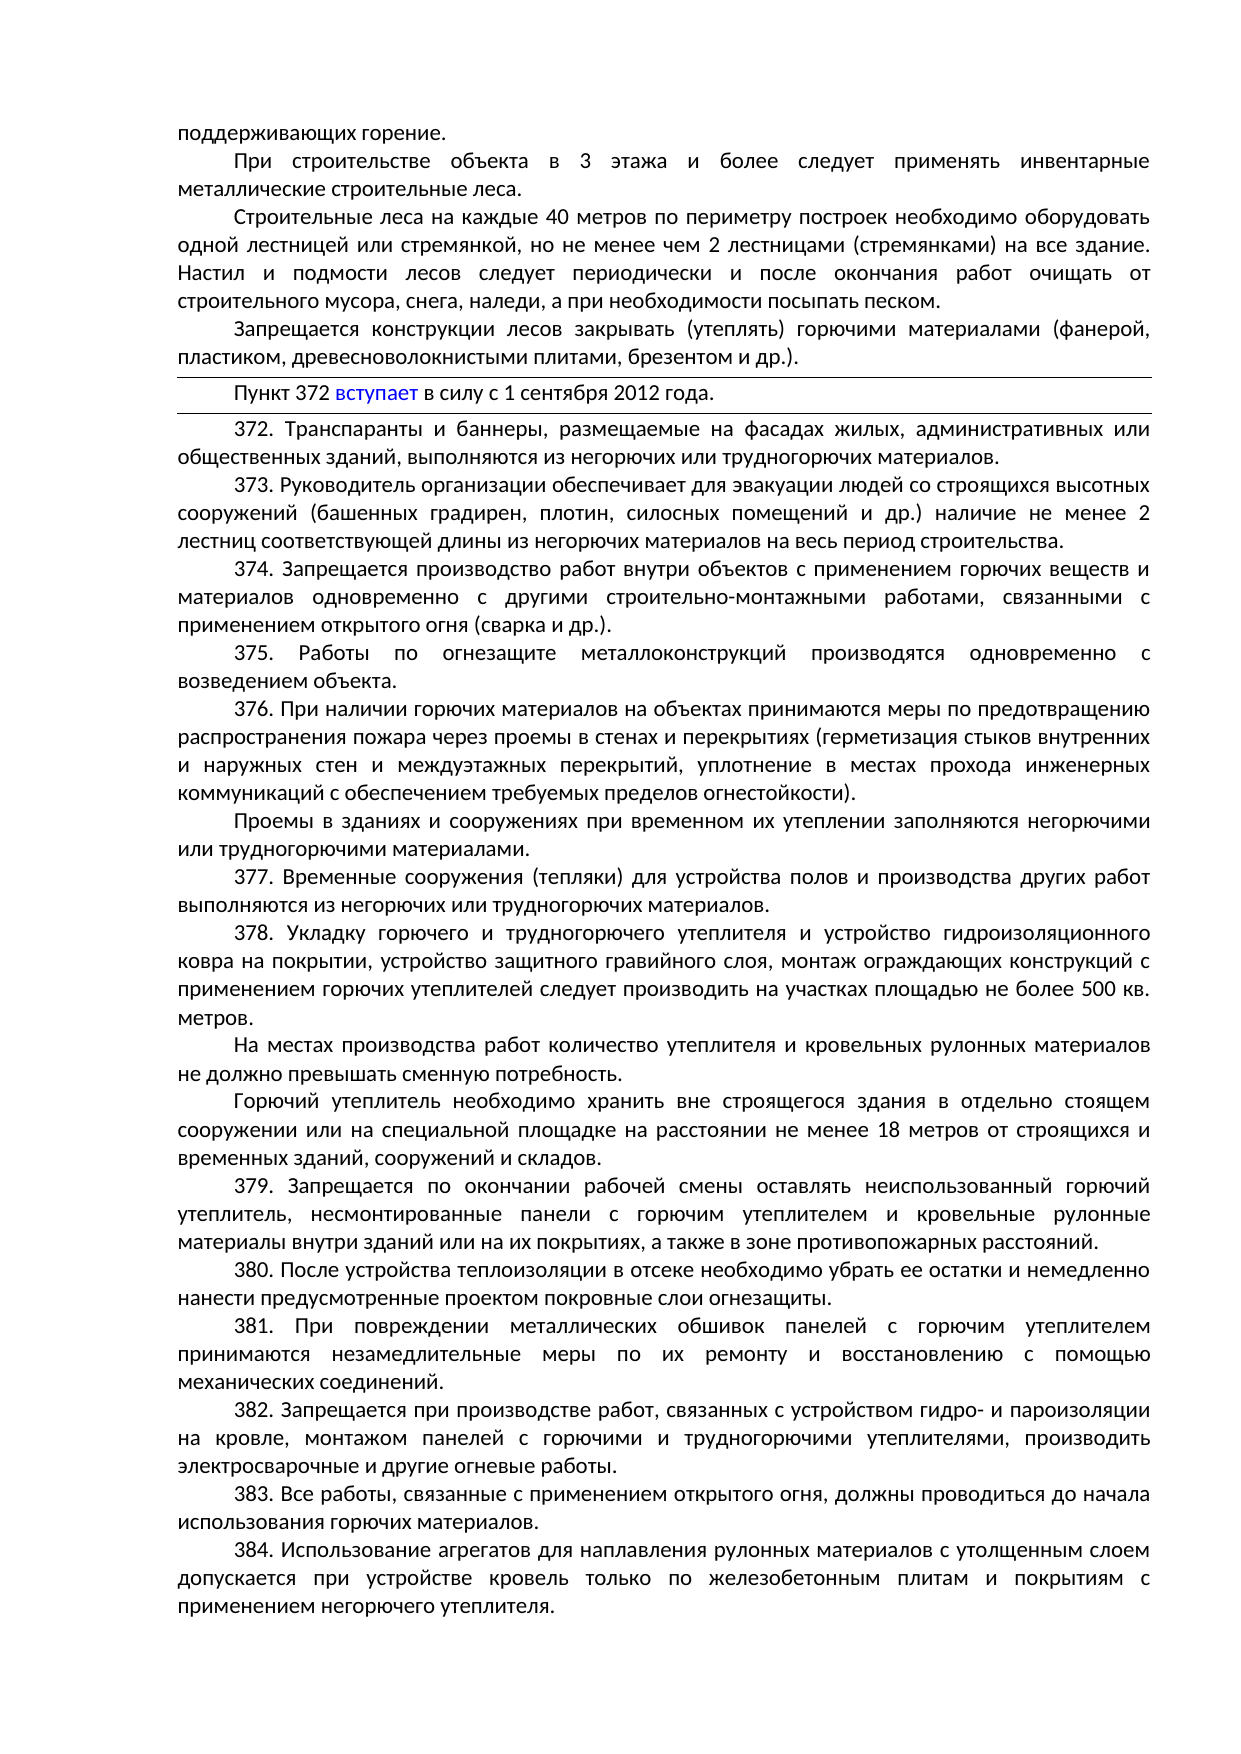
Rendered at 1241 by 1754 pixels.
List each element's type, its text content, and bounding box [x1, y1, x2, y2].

text 373. Руководитель организации обеспечивает для эвакуации людей со строящихся высотных сооружений (башенных градирен, плотин, силосных помещений и др.) наличие не менее 2 лестниц соответствующей длины из негорючих материалов на весь период строительства. [177, 470, 1152, 554]
text 376. При наличии горючих материалов на объектах принимаются меры по предотвращению распространения пожара через проемы в стенах и перекрытиях (герметизация стыков внутренних и наружных стен и междуэтажных перекрытий, уплотнение в местах прохода инженерных коммуникаций с обеспечением требуемых пределов огнестойкости). [177, 694, 1152, 806]
text 378. Укладку горючего и трудногорючего утеплителя и устройство гидроизоляционного ковра на покрытии, устройство защитного гравийного слоя, монтаж ограждающих конструкций с применением горючих утеплителей следует производить на участках площадью не более 500 кв. метров. [177, 918, 1152, 1031]
text 374. Запрещается производство работ внутри объектов с применением горючих веществ и материалов одновременно с другими строительно-монтажными работами, связанными с применением открытого огня (сварка и др.). [177, 554, 1152, 638]
text На местах производства работ количество утеплителя и кровельных рулонных материалов не должно превышать сменную потребность. [177, 1031, 1152, 1087]
text 375. Работы по огнезащите металлоконструкций производятся одновременно с возведением объекта. [177, 638, 1152, 694]
text При строительстве объекта в 3 этажа и более следует применять инвентарные металлические строительные леса. [177, 146, 1152, 202]
text 372. Транспаранты и баннеры, размещаемые на фасадах жилых, административных или общественных зданий, выполняются из негорючих или трудногорючих материалов. [177, 414, 1152, 470]
text Запрещается конструкции лесов закрывать (утеплять) горючими материалами (фанерой, пластиком, древесноволокнистыми плитами, брезентом и др.). [177, 314, 1152, 370]
text 382. Запрещается при производстве работ, связанных с устройством гидро- и пароизоляции на кровле, монтажом панелей с горючими и трудногорючими утеплителями, производить электросварочные и другие огневые работы. [177, 1395, 1152, 1479]
text Проемы в зданиях и сооружениях при временном их утеплении заполняются негорючими или трудногорючими материалами. [177, 806, 1152, 862]
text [177, 118, 1152, 146]
text Горючий утеплитель необходимо хранить вне строящегося здания в отдельно стоящем сооружении или на специальной площадке на расстоянии не менее 18 метров от строящихся и временных зданий, сооружений и складов. [177, 1087, 1152, 1171]
text Строительные леса на каждые 40 метров по периметру построек необходимо оборудовать одной лестницей или стремянкой, но не менее чем 2 лестницами (стремянками) на все здание. Настил и подмости лесов следует периодически и после окончания работ очищать от строительного мусора, снега, наледи, а при необходимости посыпать песком. [177, 202, 1152, 314]
text Пункт 372 вступает в силу с 1 сентября 2012 года. [177, 378, 1152, 406]
text 377. Временные сооружения (тепляки) для устройства полов и производства других работ выполняются из негорючих или трудногорючих материалов. [177, 862, 1152, 918]
text 384. Использование агрегатов для наплавления рулонных материалов с утолщенным слоем допускается при устройстве кровель только по железобетонным плитам и покрытиям с применением негорючего утеплителя. [177, 1535, 1152, 1619]
text 383. Все работы, связанные с применением открытого огня, должны проводиться до начала использования горючих материалов. [177, 1479, 1152, 1535]
text 379. Запрещается по окончании рабочей смены оставлять неиспользованный горючий утеплитель, несмонтированные панели с горючим утеплителем и кровельные рулонные материалы внутри зданий или на их покрытиях, а также в зоне противопожарных расстояний. [177, 1171, 1152, 1255]
text 381. При повреждении металлических обшивок панелей с горючим утеплителем принимаются незамедлительные меры по их ремонту и восстановлению с помощью механических соединений. [177, 1311, 1152, 1395]
text 380. После устройства теплоизоляции в отсеке необходимо убрать ее остатки и немедленно нанести предусмотренные проектом покровные слои огнезащиты. [177, 1255, 1152, 1311]
